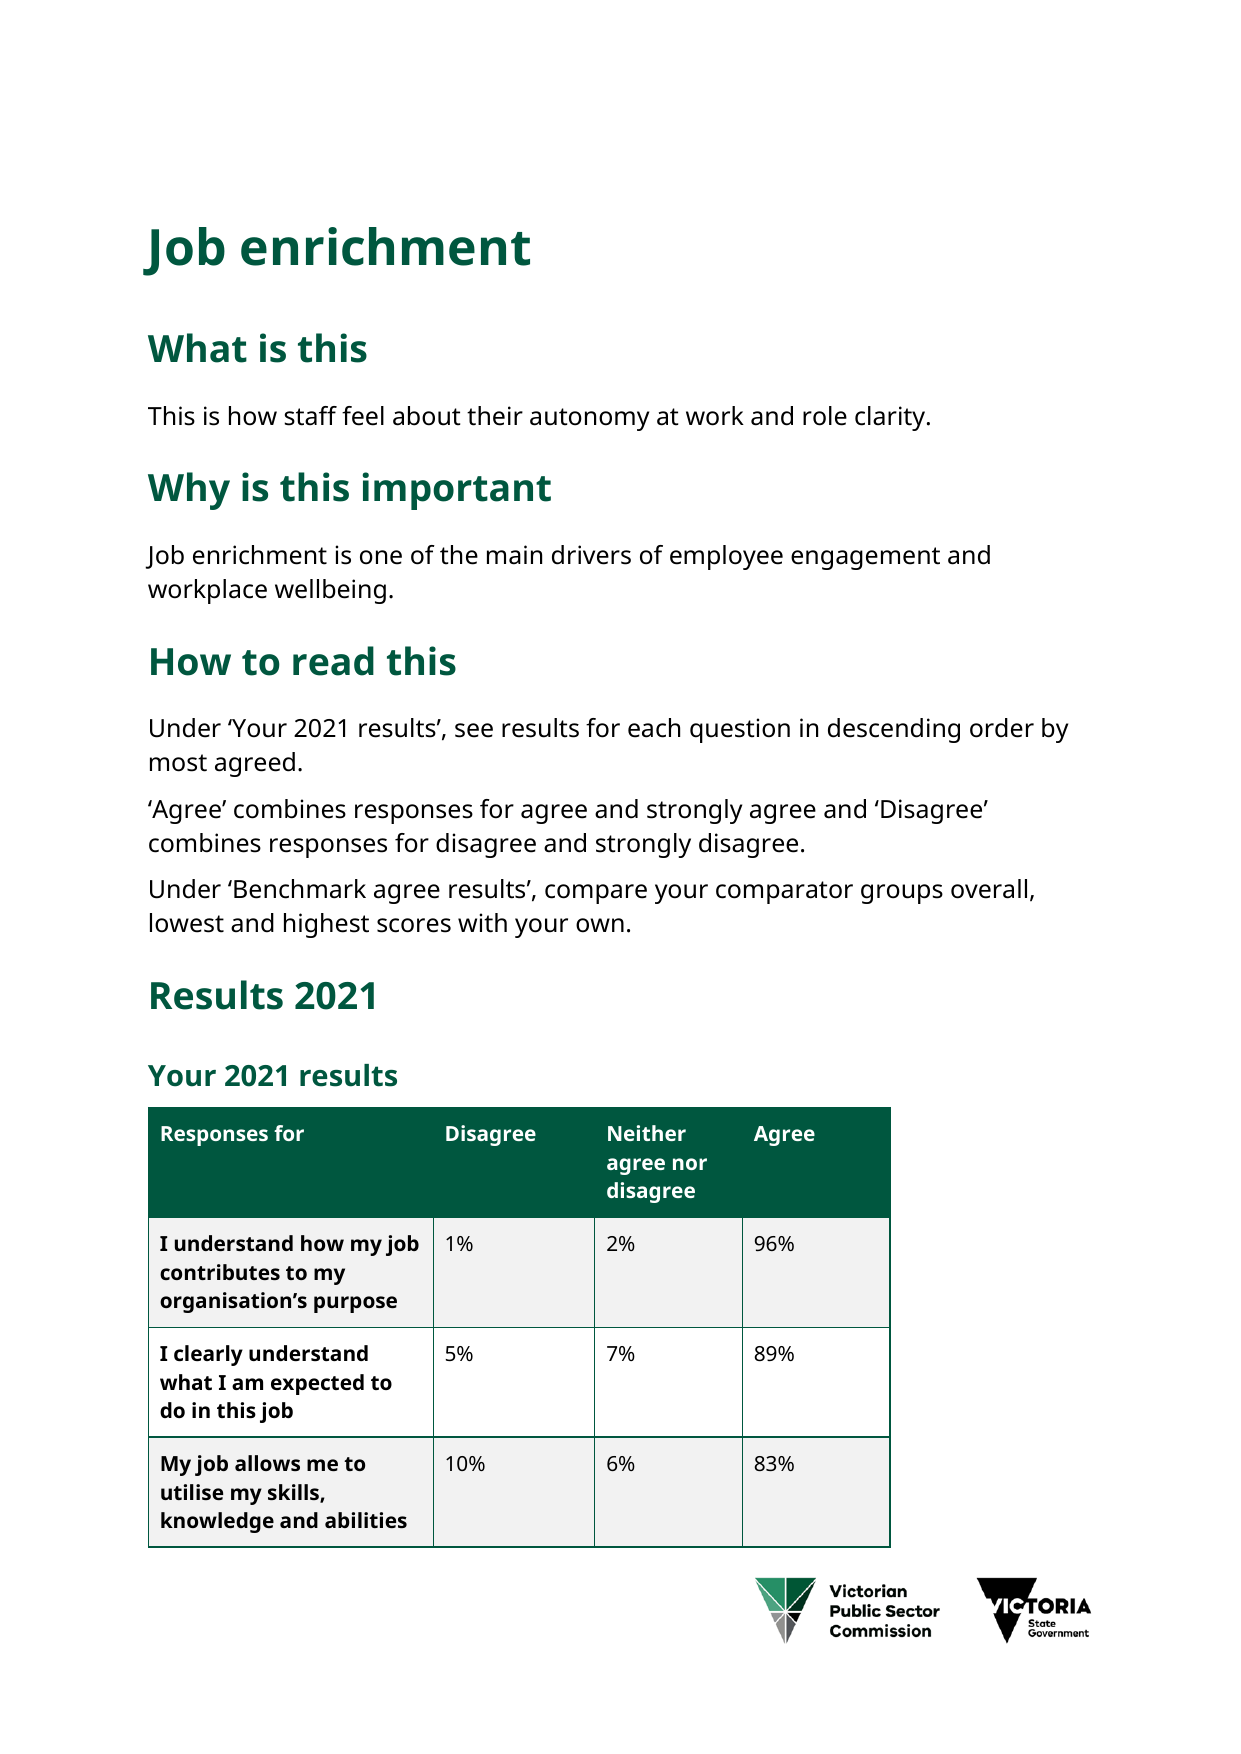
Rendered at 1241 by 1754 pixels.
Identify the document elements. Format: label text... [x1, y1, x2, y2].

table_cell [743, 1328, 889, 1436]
subtitle What is this [148, 323, 1092, 374]
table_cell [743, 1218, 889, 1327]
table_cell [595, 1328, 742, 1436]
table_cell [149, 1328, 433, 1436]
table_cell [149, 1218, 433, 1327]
text ‘Agree’ combines responses for agree and strongly agree and ‘Disagree’ combines responses for disagree and strongly disagree. [148, 791, 1092, 859]
text Under ‘Benchmark agree results’, compare your comparator groups overall, lowest and highest scores with your own. [148, 872, 1092, 940]
text Job enrichment is one of the main drivers of employee engagement and workplace wellbeing. [148, 538, 1092, 606]
subtitle Why is this important [148, 462, 1092, 513]
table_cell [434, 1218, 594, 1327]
picture [754, 1577, 1093, 1645]
text This is how staff feel about their autonomy at work and role clarity. [148, 398, 1092, 433]
subtitle How to read this [148, 635, 1092, 686]
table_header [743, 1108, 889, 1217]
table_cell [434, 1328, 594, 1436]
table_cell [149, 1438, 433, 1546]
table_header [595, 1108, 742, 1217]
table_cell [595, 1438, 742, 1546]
subtitle Your 2021 results [148, 1055, 1092, 1095]
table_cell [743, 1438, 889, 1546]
subtitle Job enrichment [148, 212, 1092, 280]
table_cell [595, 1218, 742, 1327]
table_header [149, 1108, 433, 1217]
subtitle Results 2021 [148, 969, 1092, 1020]
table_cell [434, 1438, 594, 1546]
text Under ‘Your 2021 results’, see results for each question in descending order by most agreed. [148, 711, 1092, 779]
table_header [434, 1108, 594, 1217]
